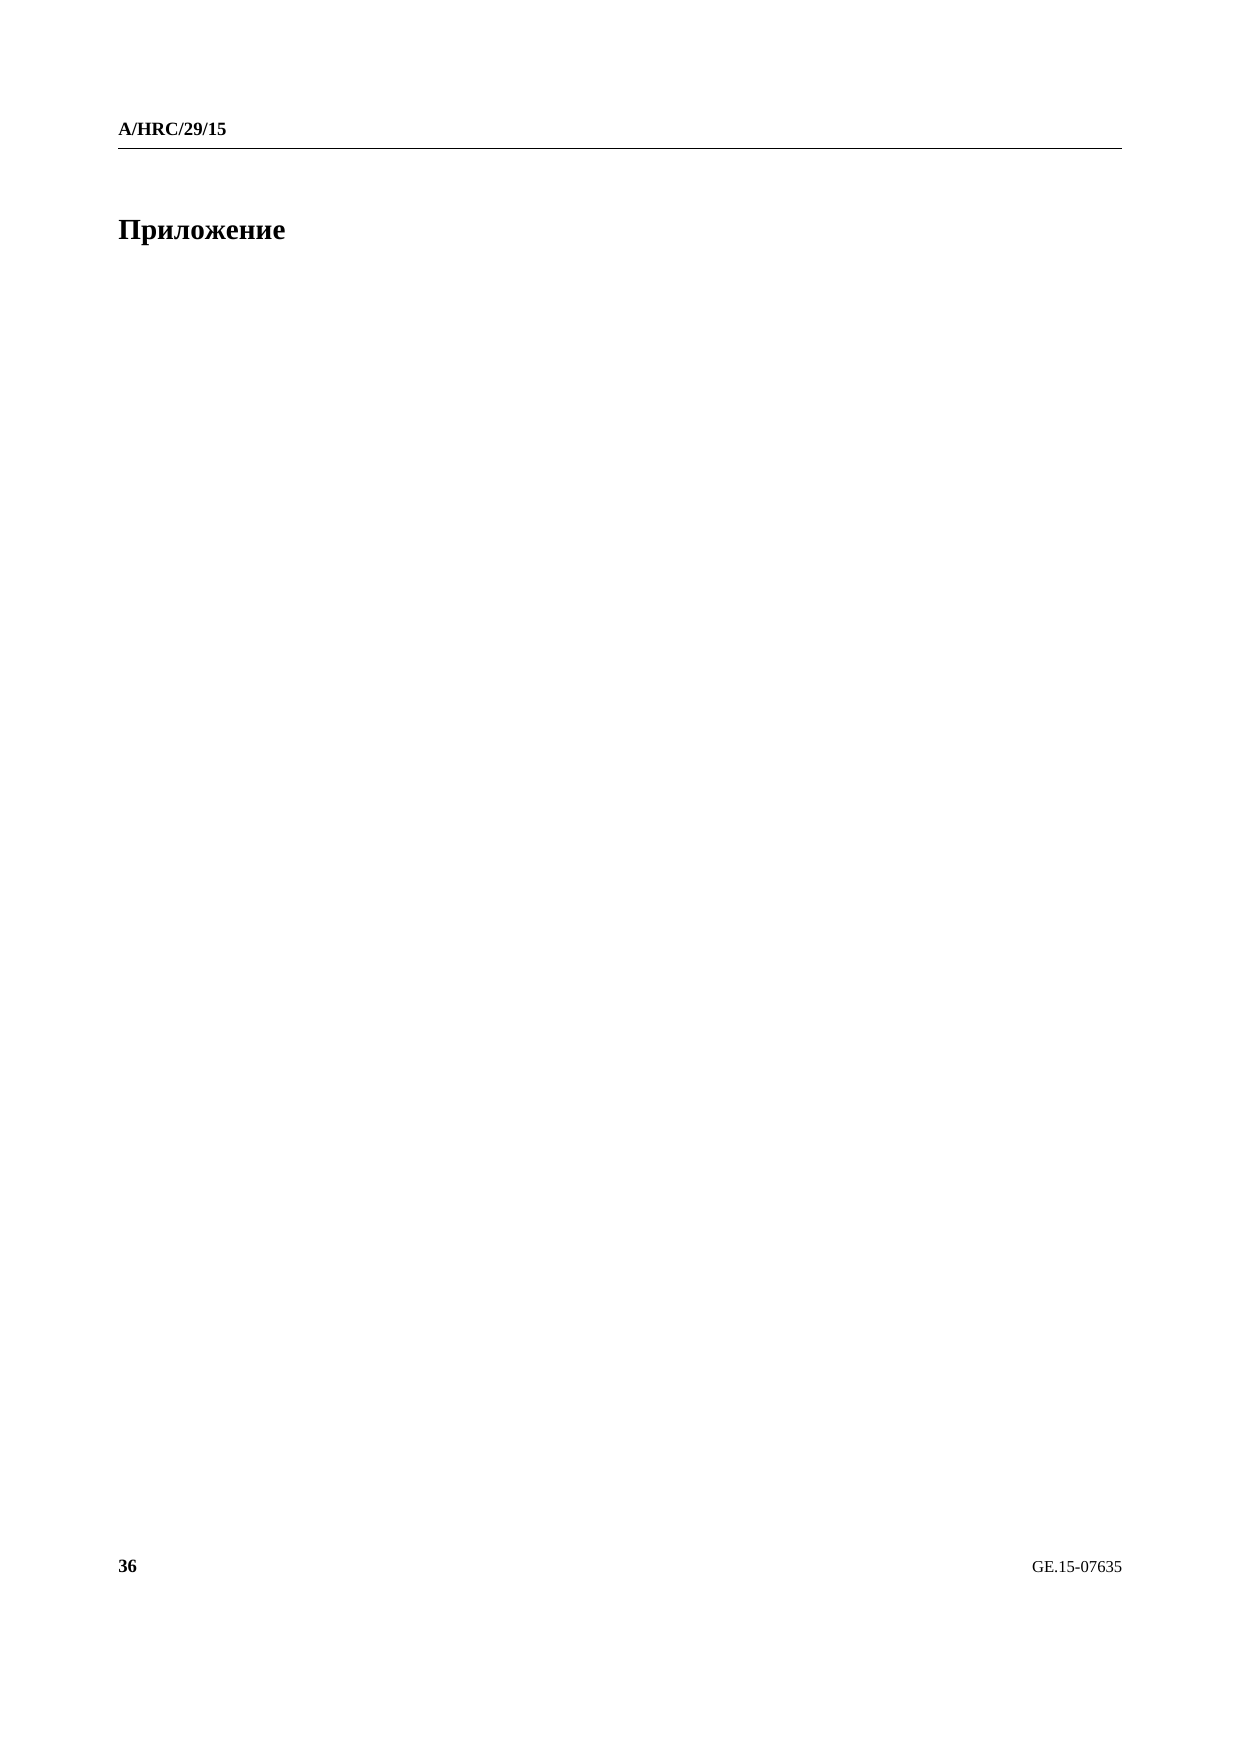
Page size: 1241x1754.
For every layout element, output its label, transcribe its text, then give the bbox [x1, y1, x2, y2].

text Приложение [118, 215, 1004, 246]
